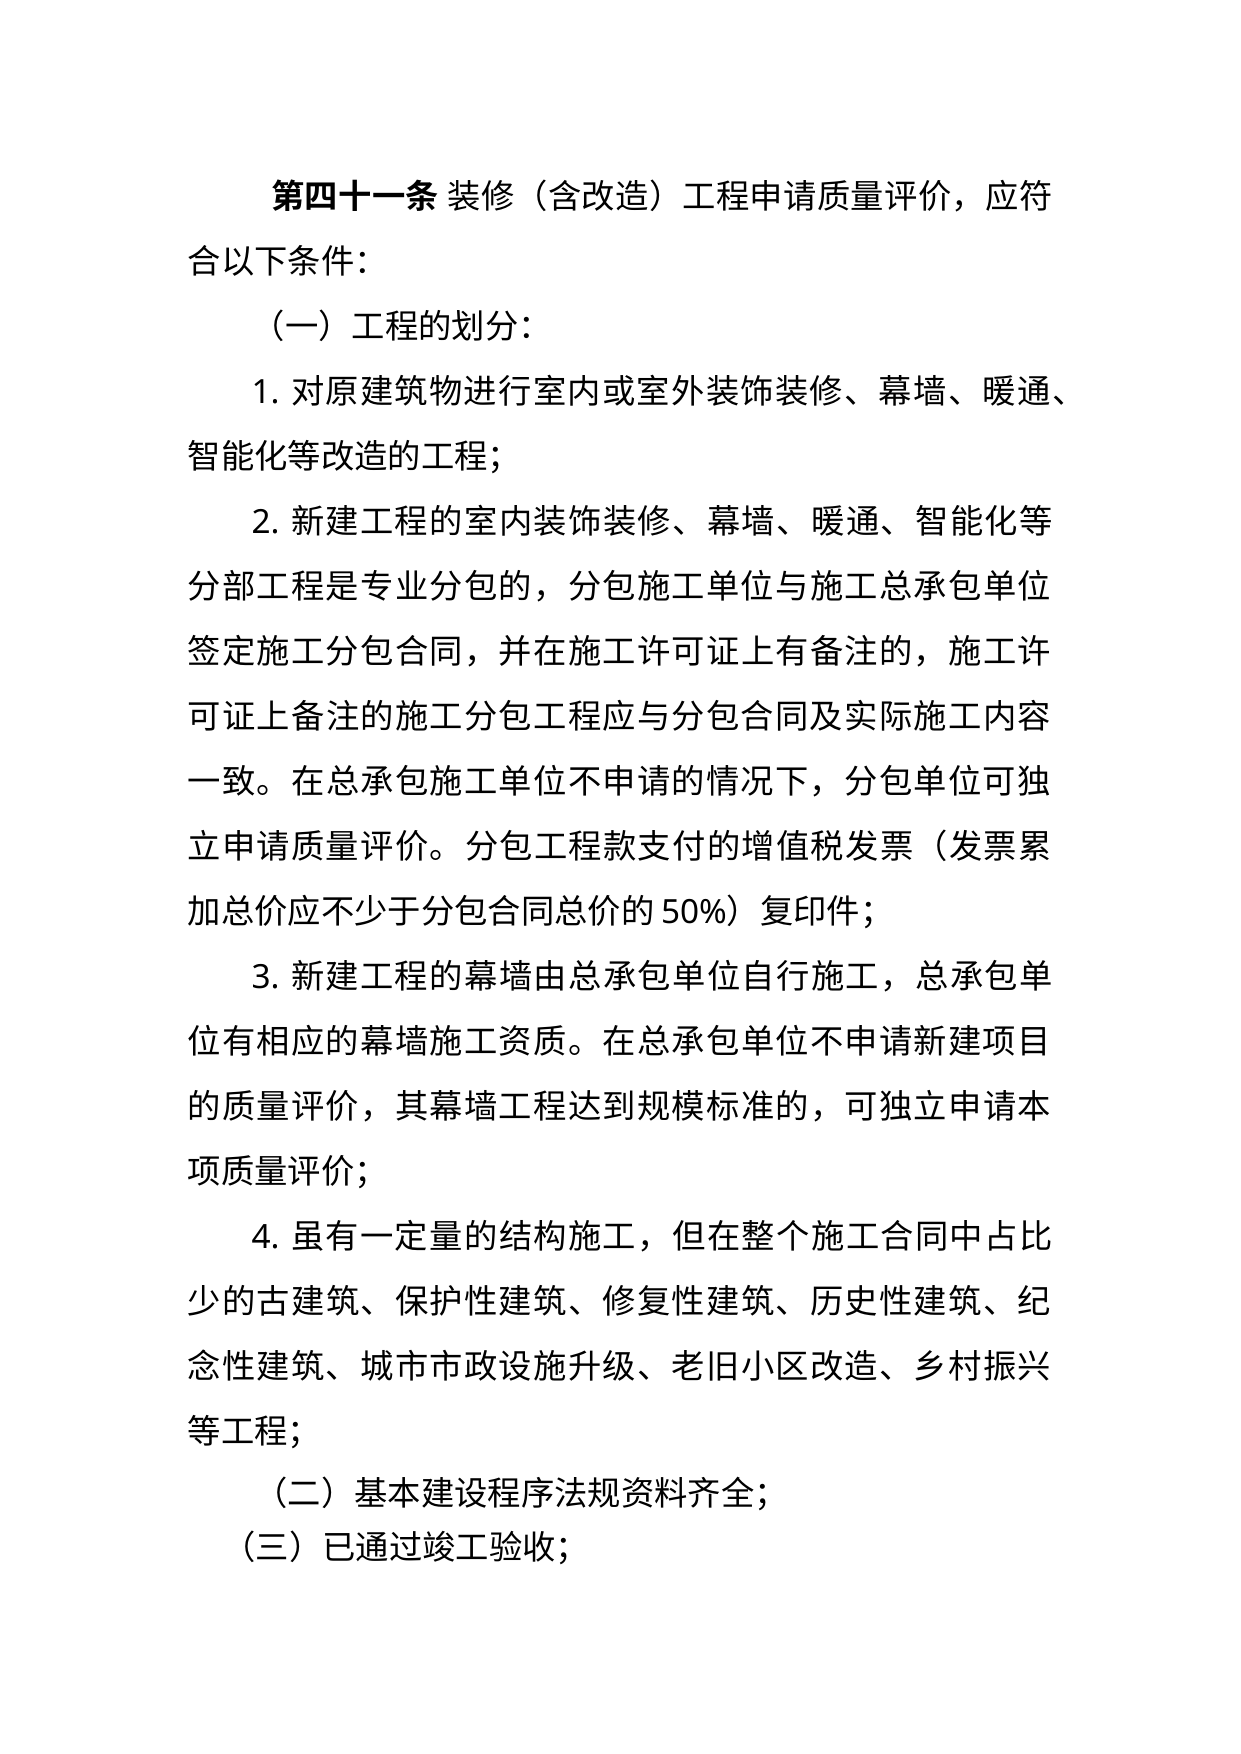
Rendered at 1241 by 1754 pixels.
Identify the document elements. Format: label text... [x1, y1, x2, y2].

text 1. 对原建筑物进行室内或室外装饰装修、幕墙、暖通、智能化等改造的工程； [187, 357, 1053, 487]
text 第四十一条 装修（含改造）工程申请质量评价，应符合以下条件： [187, 162, 1053, 292]
text （一）工程的划分： [187, 292, 1053, 357]
text 2. 新建工程的室内装饰装修、幕墙、暖通、智能化等分部工程是专业分包的，分包施工单位与施工总承包单位签定施工分包合同，并在施工许可证上有备注的，施工许可证上备注的施工分包工程应与分包合同及实际施工内容一致。在总承包施工单位不申请的情况下，分包单位可独立申请质量评价。分包工程款支付的增值税发票（发票累加总价应不少于分包合同总价的50%）复印件； [187, 487, 1053, 942]
text 4. 虽有一定量的结构施工，但在整个施工合同中占比少的古建筑、保护性建筑、修复性建筑、历史性建筑、纪念性建筑、城市市政设施升级、老旧小区改造、乡村振兴等工程； [187, 1202, 1053, 1462]
text 3. 新建工程的幕墙由总承包单位自行施工，总承包单位有相应的幕墙施工资质。在总承包单位不申请新建项目的质量评价，其幕墙工程达到规模标准的，可独立申请本项质量评价； [187, 942, 1053, 1202]
text （二）基本建设程序法规资料齐全； [187, 1462, 1053, 1516]
text （三）已通过竣工验收； [187, 1516, 1053, 1570]
